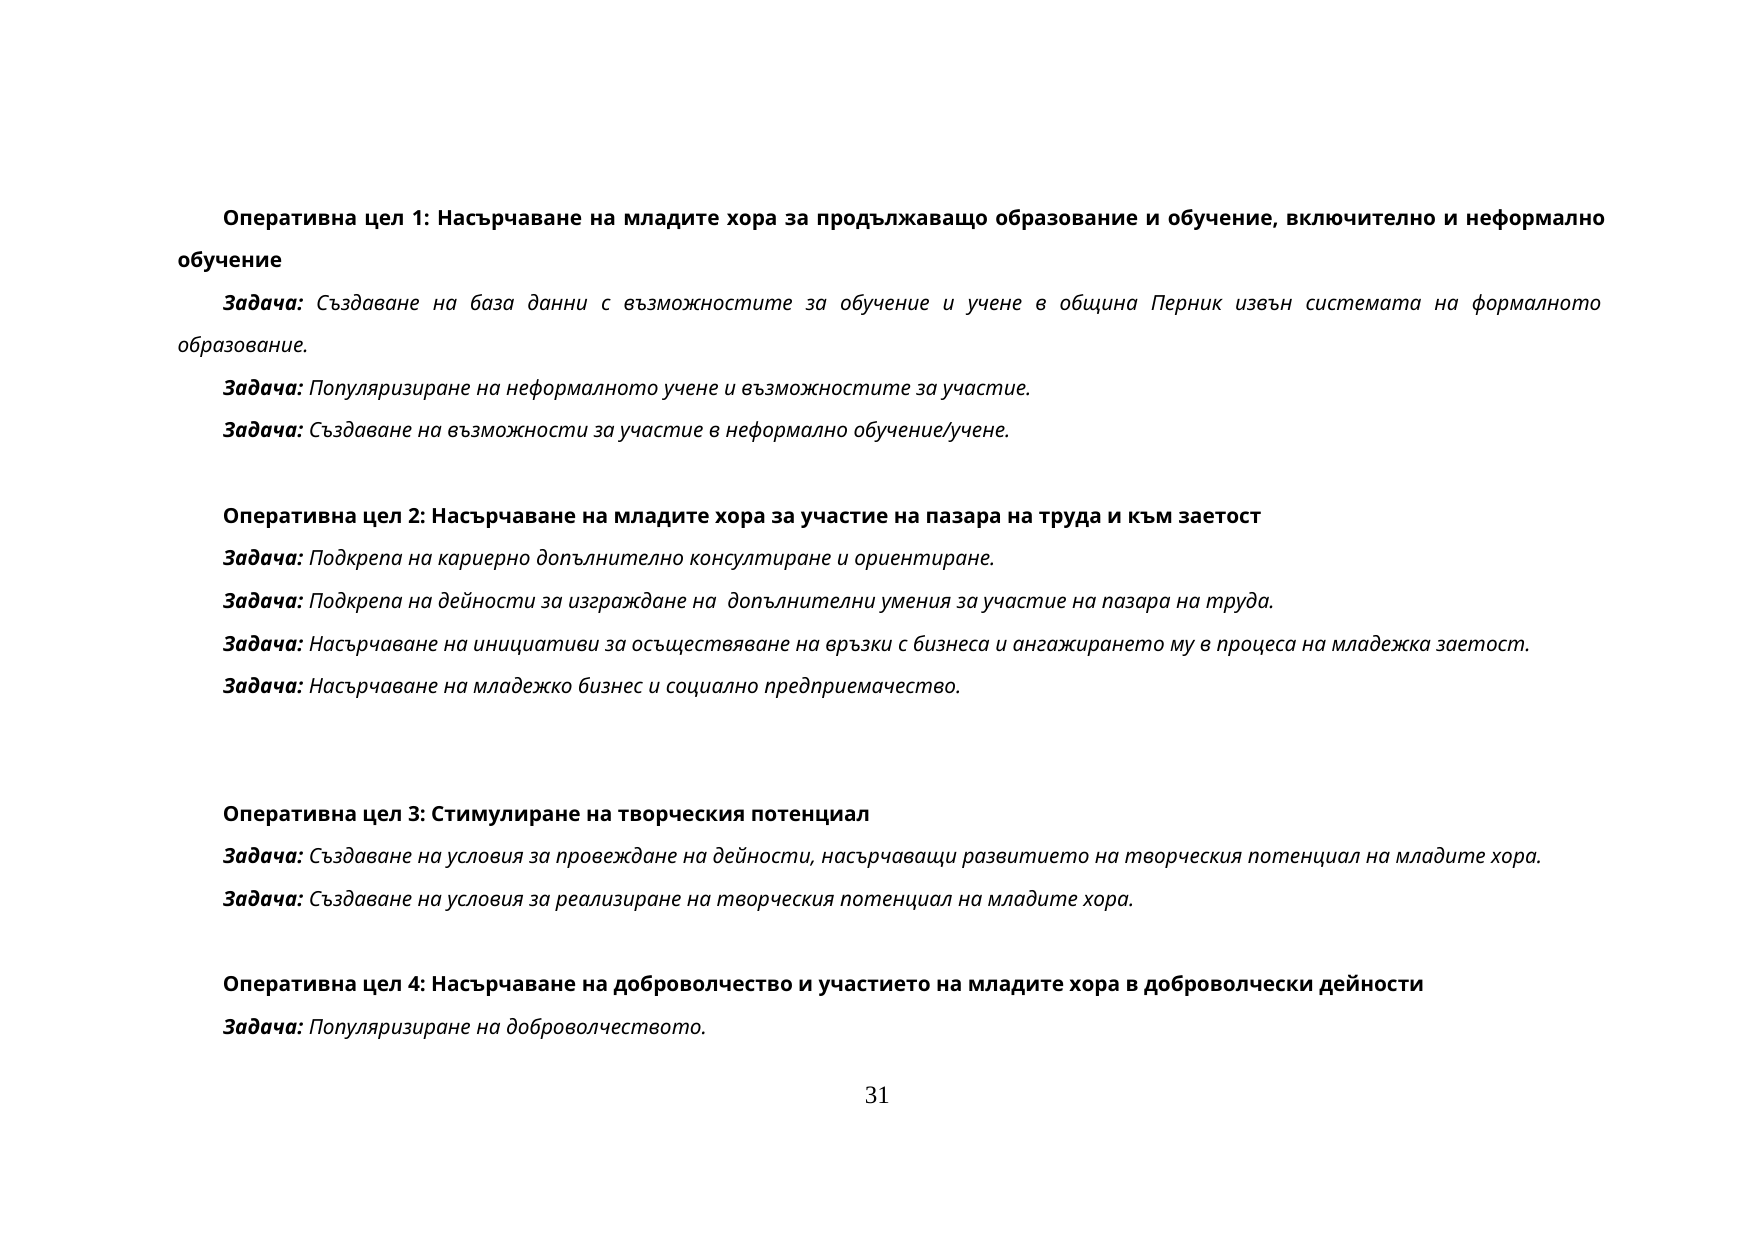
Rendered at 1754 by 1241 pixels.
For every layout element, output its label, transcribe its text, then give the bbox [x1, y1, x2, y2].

text Задача: Създаване на база данни с възможностите за обучение и учене в община Перник извън системата на формалното образование. [177, 288, 1606, 359]
text Оперативна цел 3: Стимулиране на творческия потенциал [177, 799, 1606, 827]
text Оперативна цел 4: Насърчаване на доброволчество и участието на младите хора в доброволчески дейности [177, 969, 1606, 998]
text Задача: Насърчаване на инициативи за осъществяване на връзки с бизнеса и ангажирането му в процеса на младежка заетост. [177, 629, 1606, 657]
text Задача: Създаване на условия за провеждане на дейности, насърчаващи развитието на творческия потенциал на младите хора. [177, 842, 1606, 870]
text Оперативна цел 2: Насърчаване на младите хора за участие на пазара на труда и към заетост [177, 501, 1606, 529]
text Задача: Популяризиране на неформалното учене и възможностите за участие. [177, 373, 1606, 401]
text Оперативна цел 1: Насърчаване на младите хора за продължаващо образование и обучение, включително и неформално обучение [177, 203, 1606, 274]
text Задача: Насърчаване на младежко бизнес и социално предприемачество. [177, 671, 1606, 700]
text Задача: Подкрепа на дейности за изграждане на допълнителни умения за участие на пазара на труда. [177, 586, 1606, 614]
text Задача: Подкрепа на кариерно допълнително консултиране и ориентиране. [177, 543, 1606, 572]
text Задача: Създаване на условия за реализиране на творческия потенциал на младите хора. [177, 884, 1606, 913]
text Задача: Създаване на възможности за участие в неформално обучение/учене. [177, 416, 1606, 444]
text Задача: Популяризиране на доброволчеството. [177, 1012, 1606, 1041]
